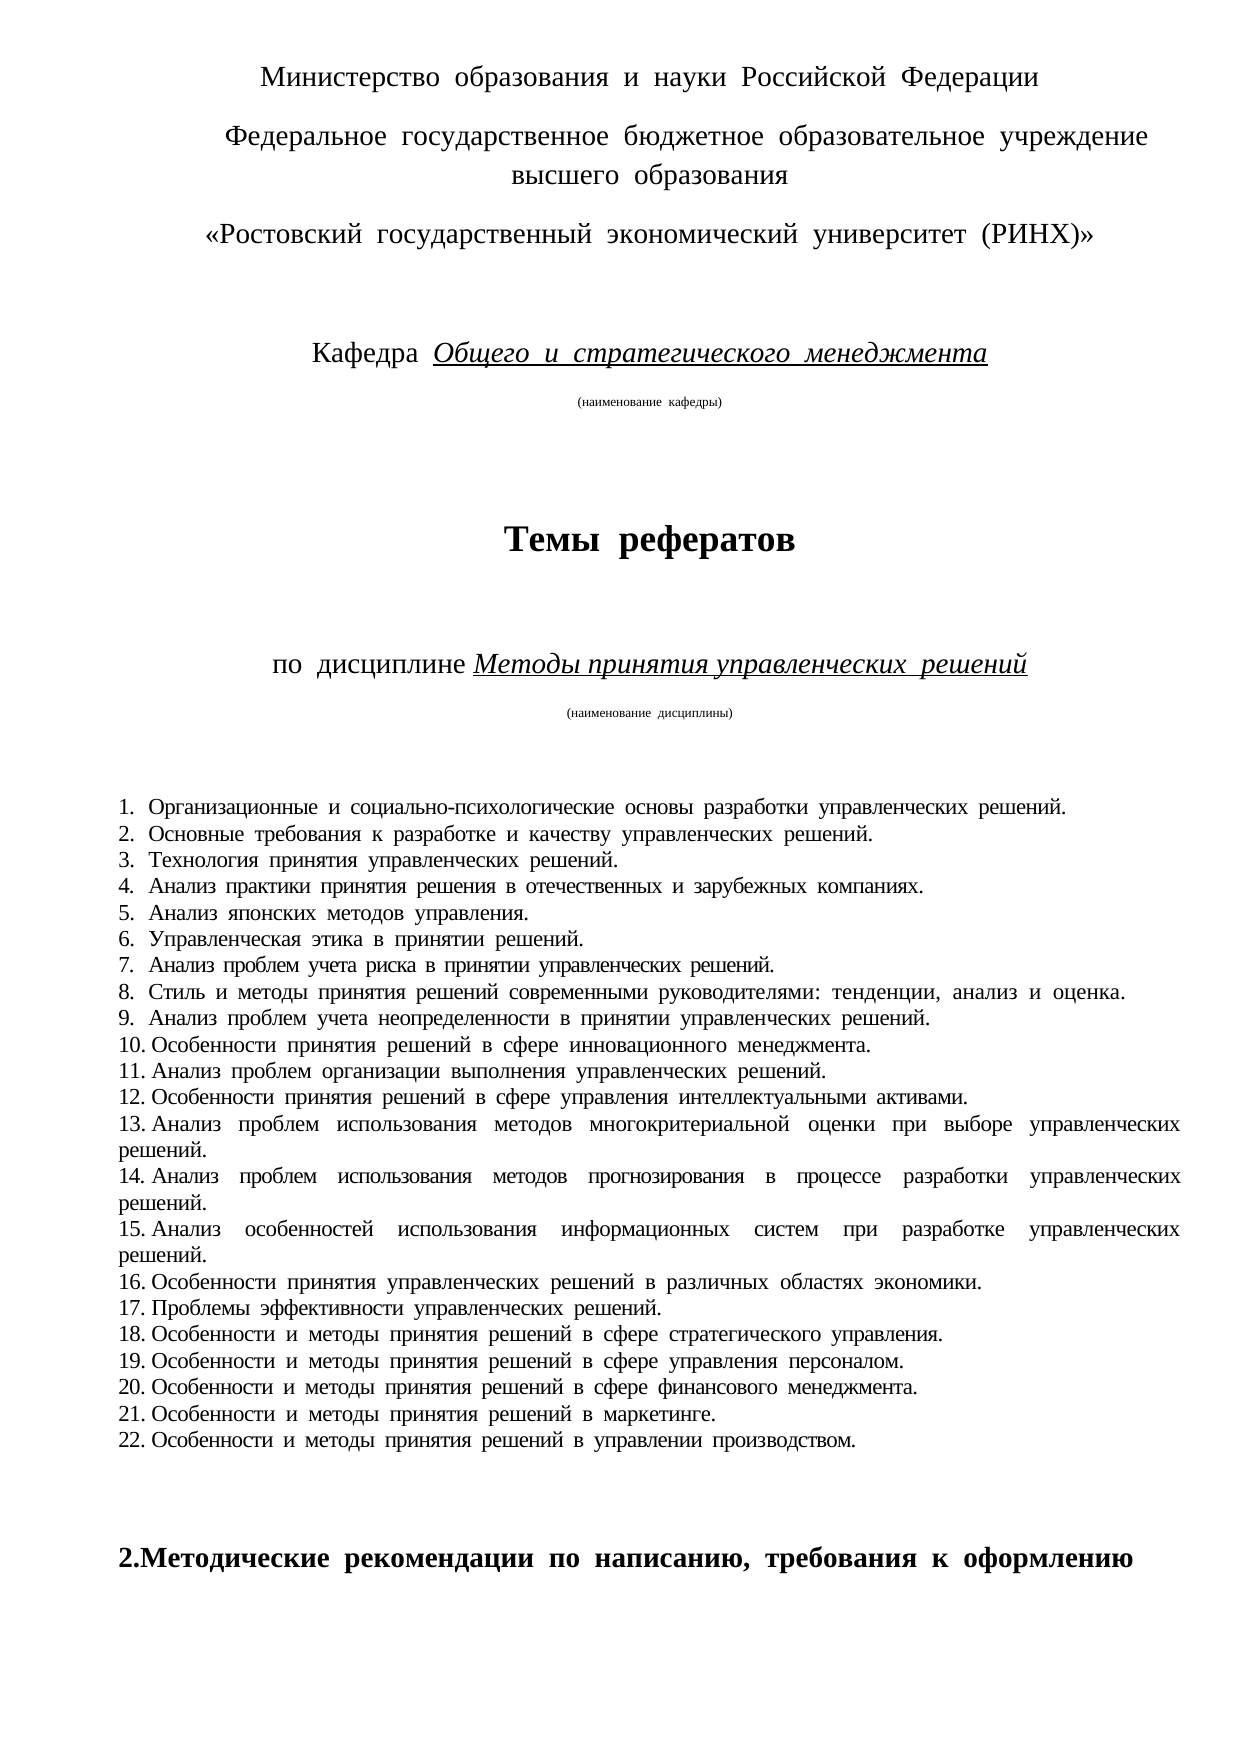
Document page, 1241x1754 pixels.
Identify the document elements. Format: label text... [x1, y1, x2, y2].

list Особенности и методы принятия решений в сфере стратегического управления. [118, 1321, 1181, 1347]
text по дисциплине Методы принятия управленческих решений [118, 646, 1181, 679]
list Технология принятия управленческих решений. [118, 846, 1181, 872]
text Темы рефератов [118, 516, 1181, 559]
list Анализ практики принятия решения в отечественных и зарубежных компаниях. [118, 872, 1181, 899]
text «Ростовский государственный экономический университет (РИНХ)» [118, 216, 1181, 250]
list Особенности и методы принятия решений в маркетинге. [118, 1399, 1181, 1426]
list Анализ японских методов управления. [118, 899, 1181, 925]
list Анализ проблем использования методов многокритериальной оценки при выборе управленческих решений. [118, 1110, 1181, 1162]
text 2.Методические рекомендации по написанию, требования к оформлению [118, 1541, 1181, 1574]
list Основные требования к разработке и качеству управленческих решений. [118, 820, 1181, 846]
text Министерство образования и науки Российской Федерации [118, 59, 1181, 93]
list Особенности принятия управленческих решений в различных областях экономики. [118, 1268, 1181, 1294]
text (наименование кафедры) [118, 394, 1181, 421]
list Особенности принятия решений в сфере управления интеллектуальными активами. [118, 1083, 1181, 1110]
list Особенности и методы принятия решений в управлении производством. [118, 1426, 1181, 1452]
list Особенности и методы принятия решений в сфере финансового менеджмента. [118, 1373, 1181, 1399]
list Особенности и методы принятия решений в сфере управления персоналом. [118, 1347, 1181, 1373]
list Анализ проблем использования методов прогнозирования в процессе разработки управленческих решений. [118, 1162, 1181, 1215]
list Управленческая этика в принятии решений. [118, 925, 1181, 952]
text (наименование дисциплины) [118, 705, 1181, 731]
list Стиль и методы принятия решений современными руководителями: тенденции, анализ и оценка. [118, 978, 1181, 1004]
list Организационные и социально-психологические основы разработки управленческих решений. [118, 793, 1181, 820]
list Анализ проблем учета неопределенности в принятии управленческих решений. [118, 1004, 1181, 1031]
list Особенности принятия решений в сфере инновационного менеджмента. [118, 1031, 1181, 1057]
text Федеральное государственное бюджетное образовательное учреждение высшего образования [118, 118, 1181, 191]
text Кафедра Общего и стратегического менеджмента [118, 335, 1181, 369]
list Анализ проблем организации выполнения управленческих решений. [118, 1057, 1181, 1083]
list Анализ особенностей использования информационных систем при разработке управленческих решений. [118, 1215, 1181, 1268]
list Проблемы эффективности управленческих решений. [118, 1294, 1181, 1321]
list Анализ проблем учета риска в принятии управленческих решений. [118, 952, 1181, 978]
